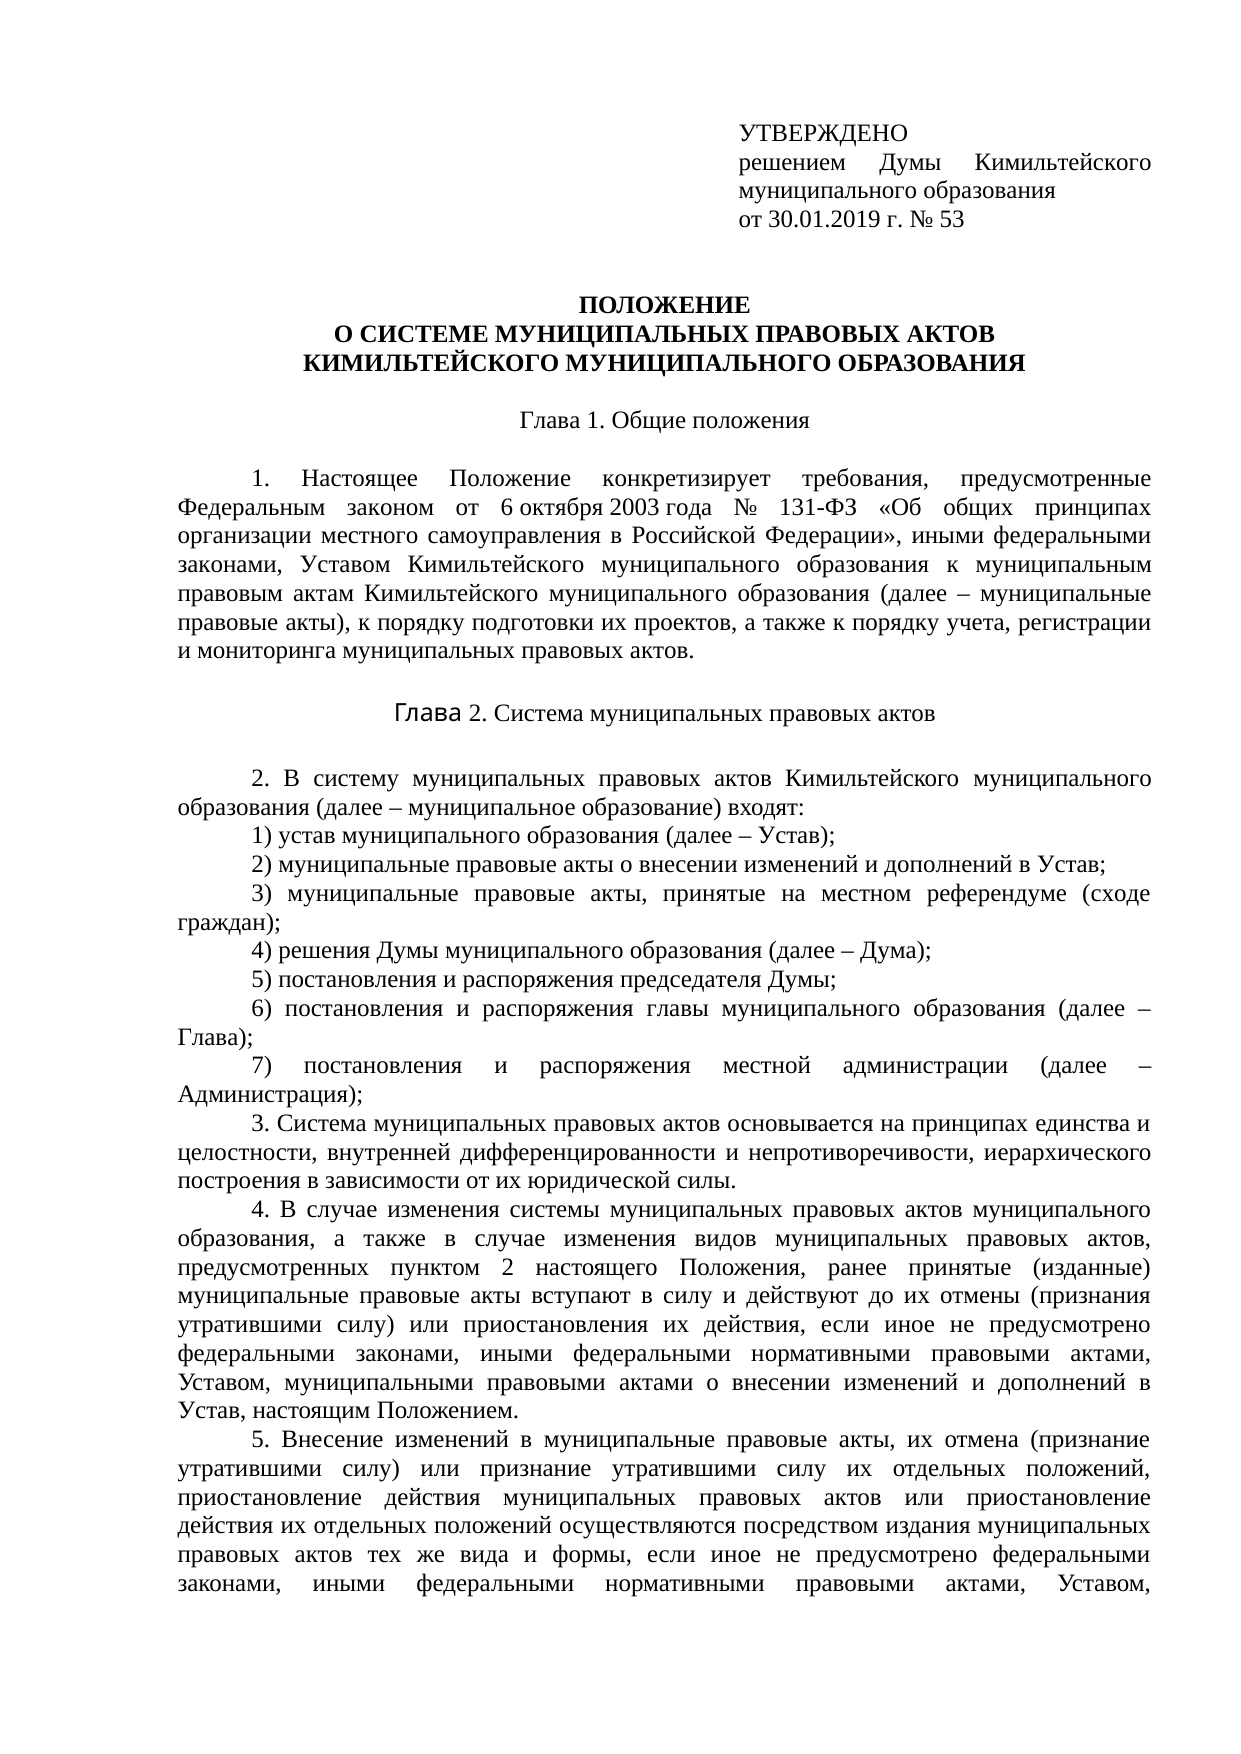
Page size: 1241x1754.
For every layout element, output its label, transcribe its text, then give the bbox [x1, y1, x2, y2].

text О СИСТЕМЕ МУНИЦИПАЛЬНЫХ ПРАВОВЫХ АКТОВ [177, 319, 1152, 348]
text Глава 1. Общие положения [177, 406, 1152, 434]
text 1. Настоящее Положение конкретизирует требования, предусмотренные Федеральным законом от 6 октября 2003 года № 131-ФЗ «Об общих принципах организации местного самоуправления в Российской Федерации», иными федеральными законами, Уставом Кимильтейского муниципального образования к муниципальным правовым актам Кимильтейского муниципального образования (далее – муниципальные правовые акты), к порядку подготовки их проектов, а также к порядку учета, регистрации и мониторинга муниципальных правовых актов. [177, 463, 1152, 664]
text Глава 2. Система муниципальных правовых актов [177, 695, 1152, 729]
text 3. Система муниципальных правовых актов основывается на принципах единства и целостности, внутренней дифференцированности и непротиворечивости, иерархического построения в зависимости от их юридической силы. [177, 1108, 1152, 1194]
text 2) муниципальные правовые акты о внесении изменений и дополнений в Устав; [177, 849, 1152, 878]
text 3) муниципальные правовые акты, принятые на местном референдуме (сходе граждан); [177, 878, 1152, 936]
text 2. В систему муниципальных правовых актов Кимильтейского муниципального образования (далее – муниципальное образование) входят: [177, 763, 1152, 821]
text от 30.01.2019 г. № 53 [738, 204, 1152, 233]
text решением Думы Кимильтейского муниципального образования [738, 147, 1152, 204]
text УТВЕРЖДЕНО [738, 118, 1152, 147]
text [177, 1424, 1152, 1597]
text 1) устав муниципального образования (далее – Устав); [177, 821, 1152, 849]
text КИМИЛЬТЕЙСКОГО МУНИЦИПАЛЬНОГО ОБРАЗОВАНИЯ [177, 348, 1152, 377]
text ПОЛОЖЕНИЕ [177, 291, 1152, 319]
text 4) решения Думы муниципального образования (далее – Дума); [177, 936, 1152, 964]
text 4. В случае изменения системы муниципальных правовых актов муниципального образования, а также в случае изменения видов муниципальных правовых актов, предусмотренных пунктом 2 настоящего Положения, ранее принятые (изданные) муниципальные правовые акты вступают в силу и действуют до их отмены (признания утратившими силу) или приостановления их действия, если иное не предусмотрено федеральными законами, иными федеральными нормативными правовыми актами, Уставом, муниципальными правовыми актами о внесении изменений и дополнений в Устав, настоящим Положением. [177, 1194, 1152, 1424]
text 6) постановления и распоряжения главы муниципального образования (далее – Глава); [177, 993, 1152, 1051]
text 5) постановления и распоряжения председателя Думы; [177, 964, 1152, 993]
text 7) постановления и распоряжения местной администрации (далее – Администрация); [177, 1051, 1152, 1108]
